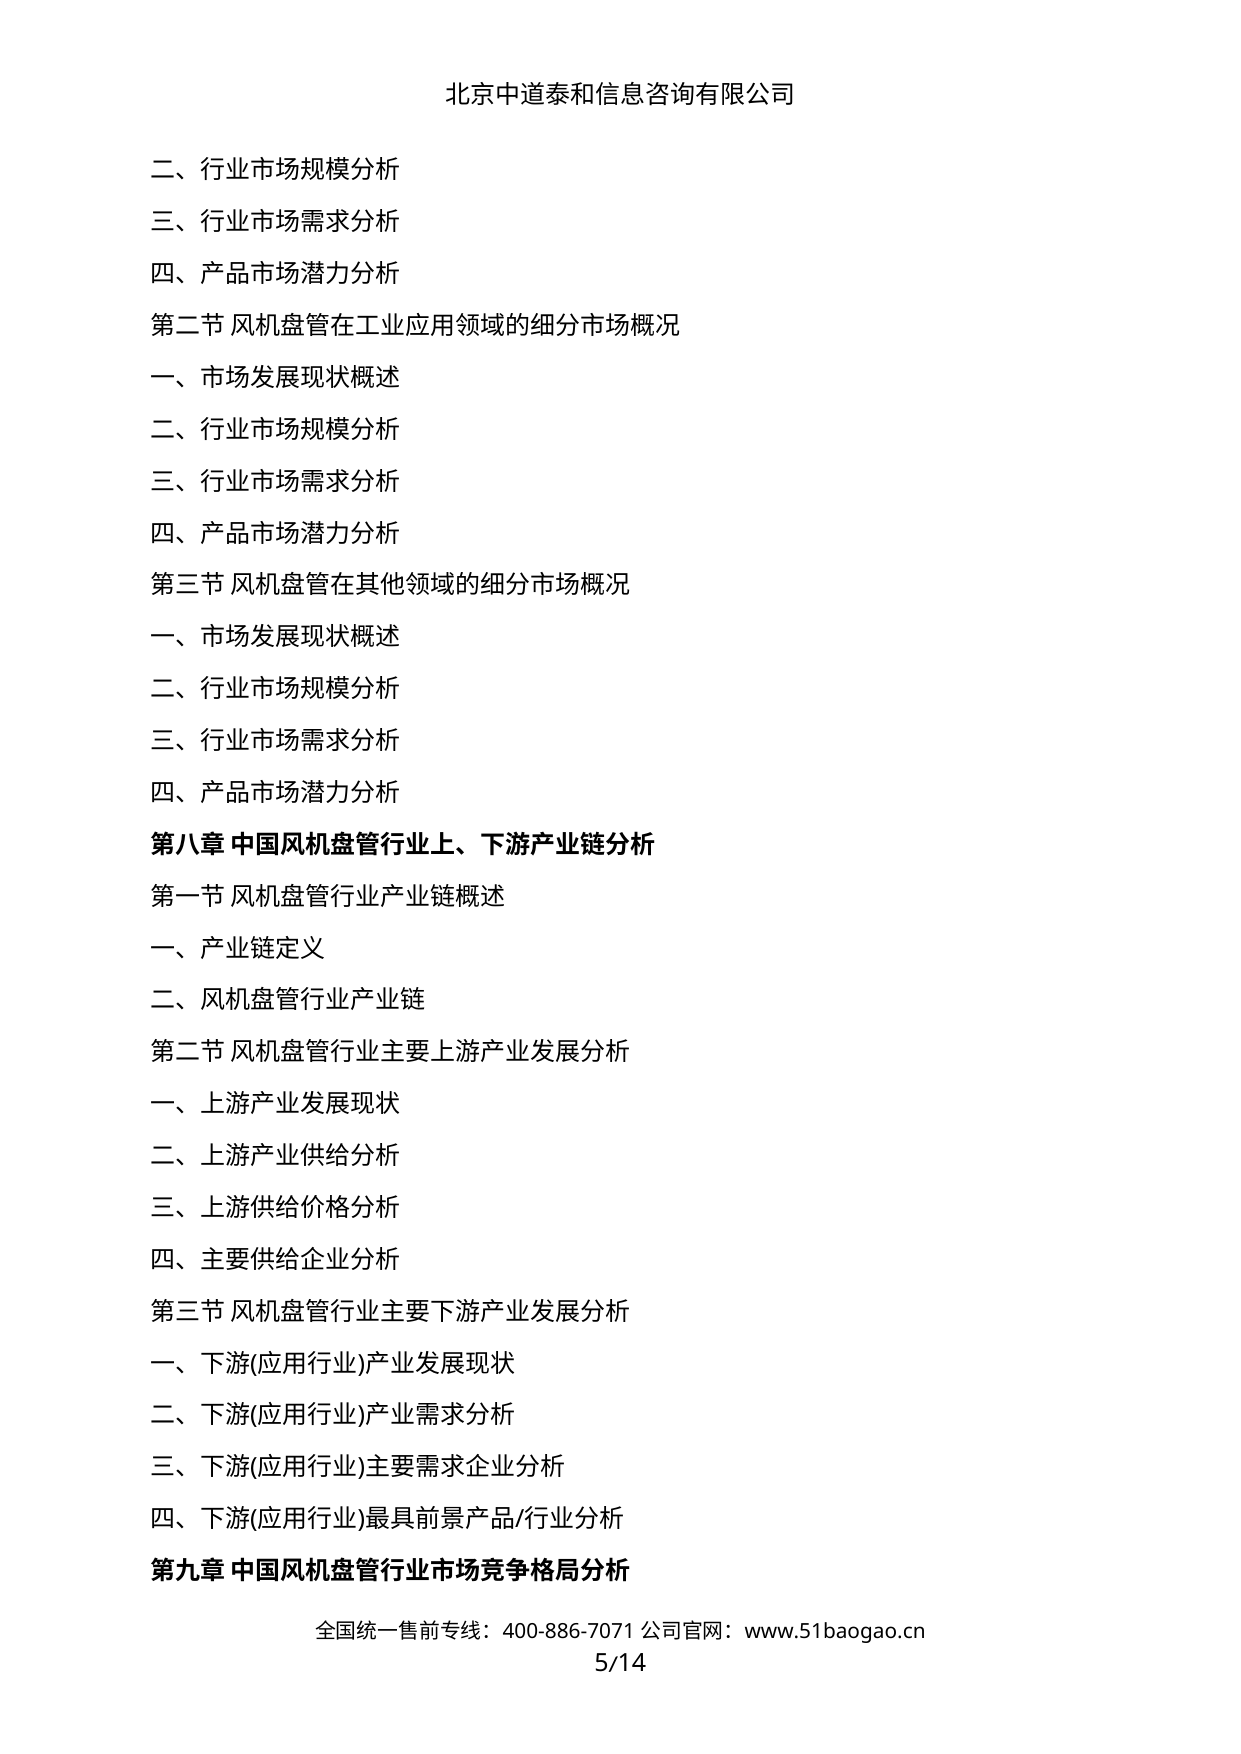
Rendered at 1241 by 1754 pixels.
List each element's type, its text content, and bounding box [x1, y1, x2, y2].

text 四、产品市场潜力分析 [150, 513, 1090, 549]
text 三、行业市场需求分析 [150, 461, 1090, 497]
text 一、市场发展现状概述 [150, 617, 1090, 653]
text 四、产品市场潜力分析 [150, 772, 1090, 809]
text 三、下游(应用行业)主要需求企业分析 [150, 1447, 1090, 1483]
text 第三节 风机盘管行业主要下游产业发展分析 [150, 1291, 1090, 1327]
text 第二节 风机盘管行业主要上游产业发展分析 [150, 1032, 1090, 1068]
text 第八章 中国风机盘管行业上、下游产业链分析 [150, 824, 1090, 861]
text 三、行业市场需求分析 [150, 202, 1090, 238]
text 二、下游(应用行业)产业需求分析 [150, 1395, 1090, 1431]
text 第二节 风机盘管在工业应用领域的细分市场概况 [150, 306, 1090, 342]
text 四、产品市场潜力分析 [150, 254, 1090, 290]
text 一、上游产业发展现状 [150, 1084, 1090, 1120]
text 二、行业市场规模分析 [150, 669, 1090, 705]
text 二、上游产业供给分析 [150, 1136, 1090, 1172]
text 三、行业市场需求分析 [150, 721, 1090, 757]
text 二、行业市场规模分析 [150, 150, 1090, 186]
text 第九章 中国风机盘管行业市场竞争格局分析 [150, 1551, 1090, 1587]
text 二、行业市场规模分析 [150, 409, 1090, 446]
text 一、市场发展现状概述 [150, 357, 1090, 394]
text 一、下游(应用行业)产业发展现状 [150, 1343, 1090, 1379]
text 二、风机盘管行业产业链 [150, 980, 1090, 1016]
text 四、主要供给企业分析 [150, 1239, 1090, 1276]
text 三、上游供给价格分析 [150, 1187, 1090, 1224]
text 第三节 风机盘管在其他领域的细分市场概况 [150, 565, 1090, 601]
text 四、下游(应用行业)最具前景产品/行业分析 [150, 1499, 1090, 1535]
text 第一节 风机盘管行业产业链概述 [150, 876, 1090, 912]
text 一、产业链定义 [150, 928, 1090, 964]
